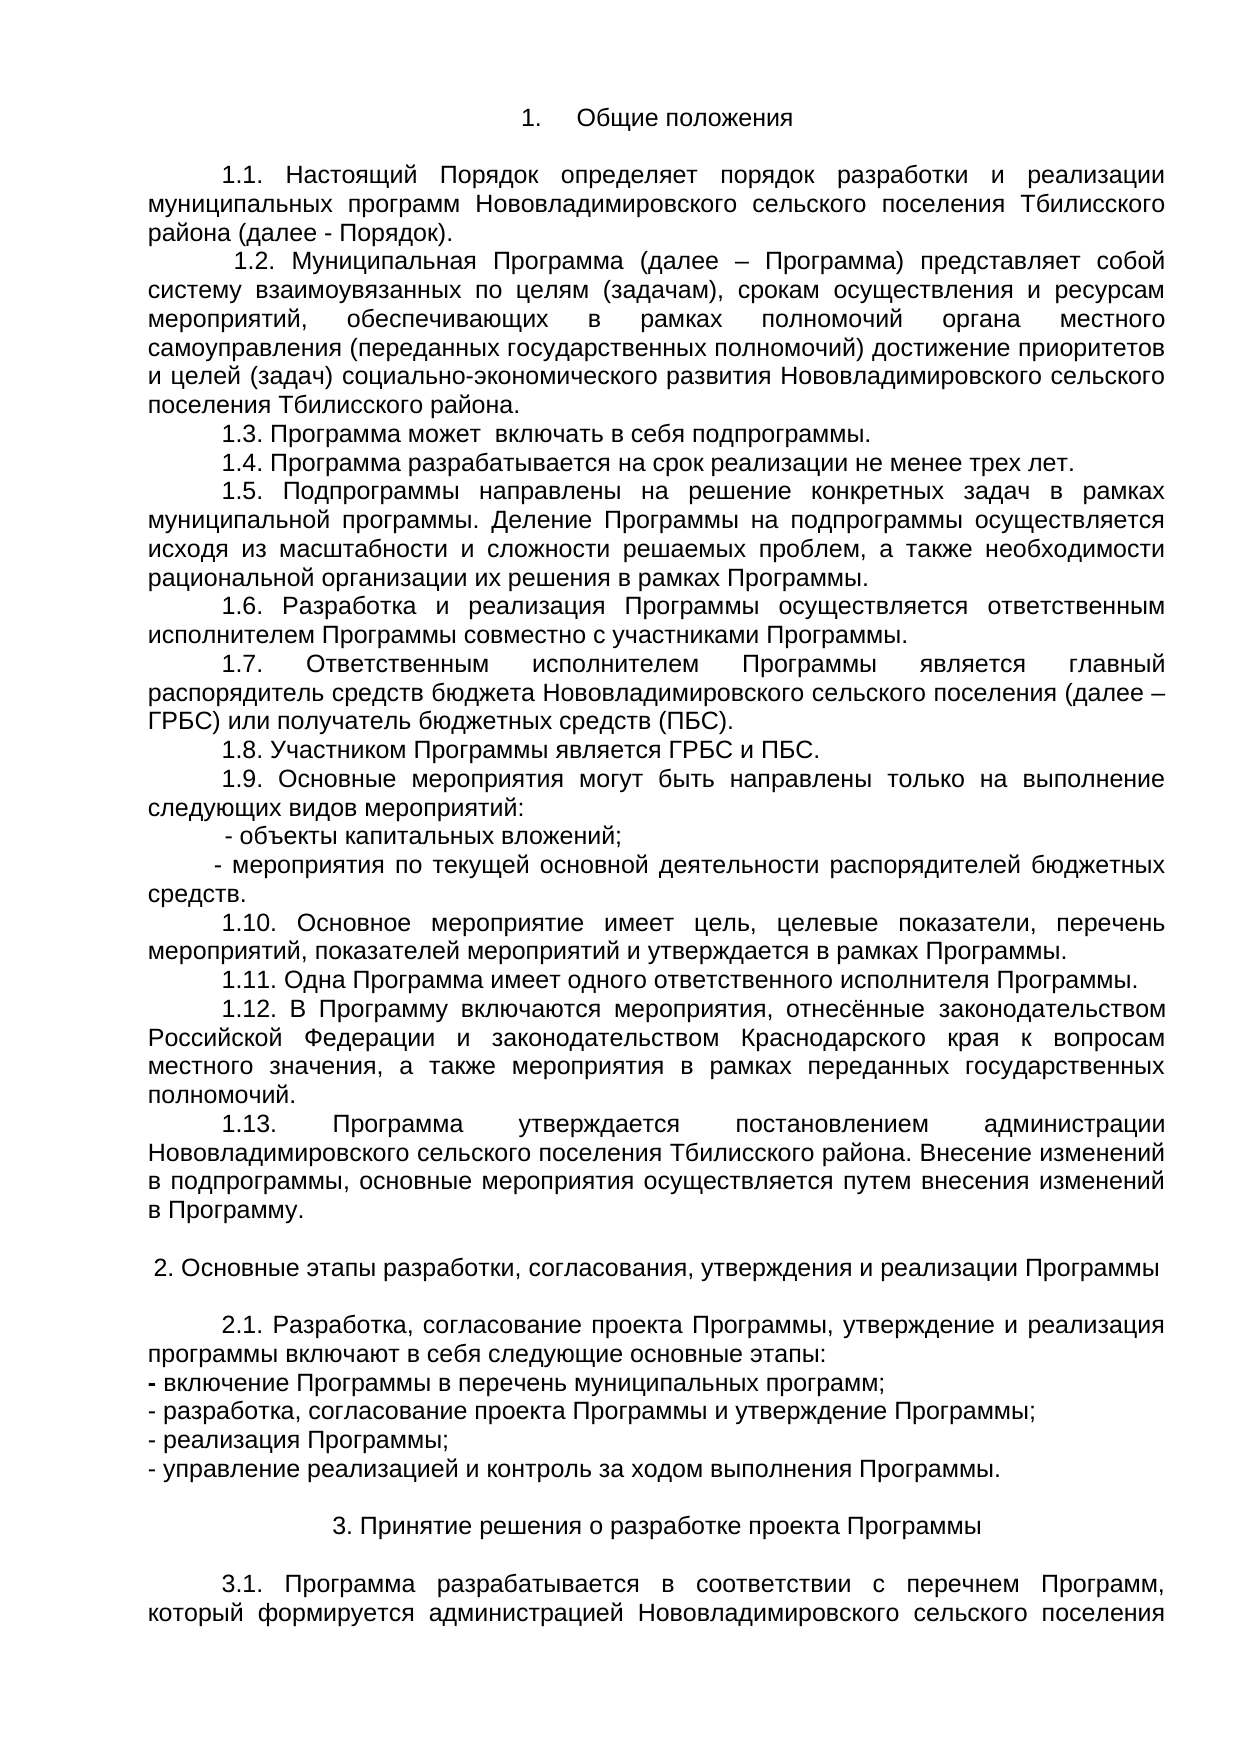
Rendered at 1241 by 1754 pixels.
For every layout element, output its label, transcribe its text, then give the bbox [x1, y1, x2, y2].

text 1.9. Основные мероприятия могут быть направлены только на выполнение следующих видов мероприятий: [148, 764, 1166, 821]
text 1.5. Подпрограммы направлены на решение конкретных задач в рамках муниципальной программы. Деление Программы на подпрограммы осуществляется исходя из масштабности и сложности решаемых проблем, а также необходимости рациональной организации их решения в рамках Программы. [148, 476, 1166, 591]
text 3. Принятие решения о разработке проекта Программы [148, 1511, 1166, 1540]
text 1.10. Основное мероприятие имеет цель, целевые показатели, перечень мероприятий, показателей мероприятий и утверждается в рамках Программы. [148, 908, 1166, 965]
text 1.2. Муниципальная Программа (далее – Программа) представляет собой систему взаимоувязанных по целям (задачам), срокам осуществления и ресурсам мероприятий, обеспечивающих в рамках полномочий органа местного самоуправления (переданных государственных полномочий) достижение приоритетов и целей (задач) социально-экономического развития Нововладимировского сельского поселения Тбилисского района. [148, 246, 1166, 419]
text 1. Общие положения [148, 103, 1166, 131]
text 1.8. Участником Программы является ГРБС и ПБС. [148, 735, 1166, 764]
text 1.11. Одна Программа имеет одного ответственного исполнителя Программы. [148, 965, 1166, 994]
text 1.12. В Программу включаются мероприятия, отнесённые законодательством Российской Федерации и законодательством Краснодарского края к вопросам местного значения, а также мероприятия в рамках переданных государственных полномочий. [148, 994, 1166, 1109]
text 1.3. Программа может включать в себя подпрограммы. [148, 419, 1166, 448]
text 1.1. Настоящий Порядок определяет порядок разработки и реализации муниципальных программ Нововладимировского сельского поселения Тбилисского района (далее - Порядок). [148, 160, 1166, 246]
text - объекты капитальных вложений; [148, 821, 1166, 850]
text - включение Программы в перечень муниципальных программ; [148, 1368, 1166, 1396]
text - реализация Программы; [148, 1425, 1166, 1454]
text 1.4. Программа разрабатывается на срок реализации не менее трех лет. [148, 448, 1166, 476]
text 1.13. Программа утверждается постановлением администрации Нововладимировского сельского поселения Тбилисского района. Внесение изменений в подпрограммы, основные мероприятия осуществляется путем внесения изменений в Программу. [148, 1109, 1166, 1224]
text - управление реализацией и контроль за ходом выполнения Программы. [148, 1454, 1166, 1483]
text 1.7. Ответственным исполнителем Программы является главный распорядитель средств бюджета Нововладимировского сельского поселения (далее – ГРБС) или получатель бюджетных средств (ПБС). [148, 649, 1166, 735]
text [148, 1569, 1166, 1626]
text 2. Основные этапы разработки, согласования, утверждения и реализации Программы [148, 1253, 1166, 1281]
text - мероприятия по текущей основной деятельности распорядителей бюджетных средств. [148, 850, 1166, 908]
text 2.1. Разработка, согласование проекта Программы, утверждение и реализация программы включают в себя следующие основные этапы: [148, 1310, 1166, 1368]
text - разработка, согласование проекта Программы и утверждение Программы; [148, 1396, 1166, 1425]
text 1.6. Разработка и реализация Программы осуществляется ответственным исполнителем Программы совместно с участниками Программы. [148, 591, 1166, 649]
